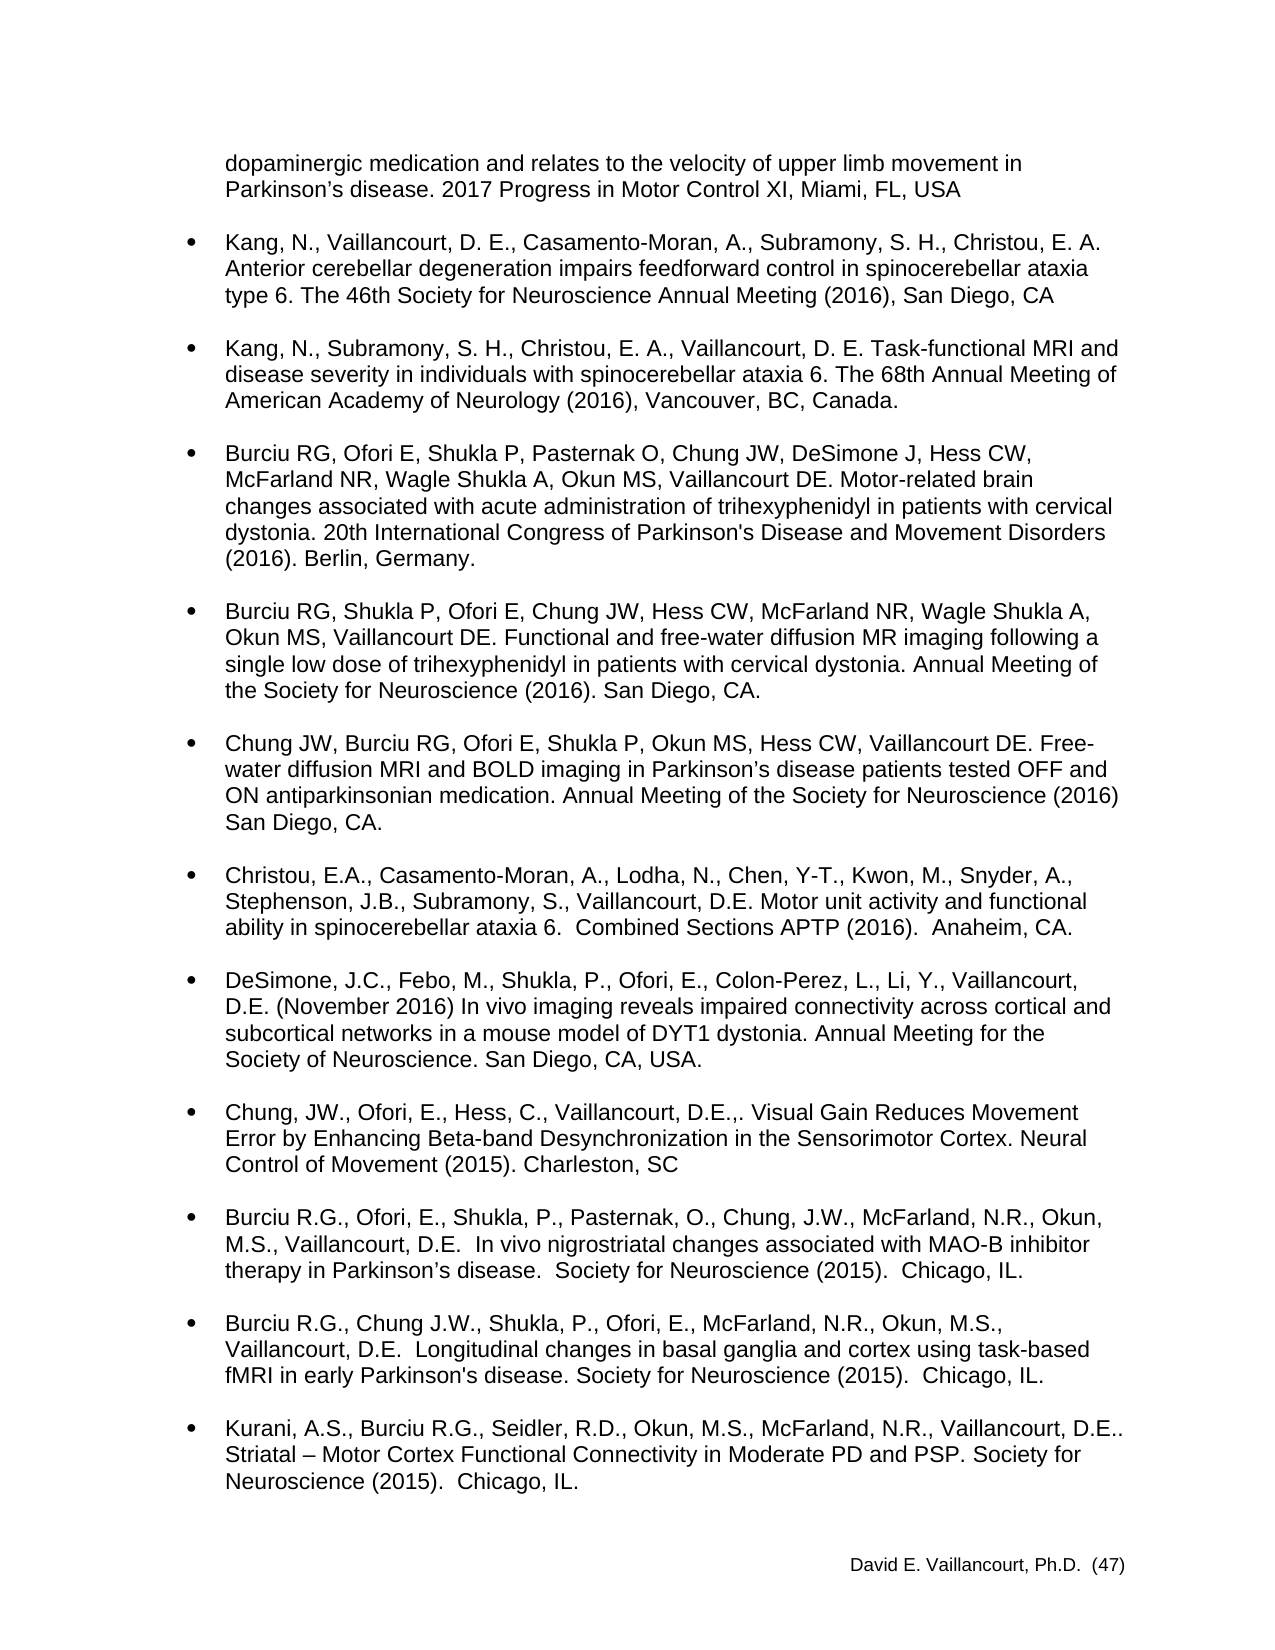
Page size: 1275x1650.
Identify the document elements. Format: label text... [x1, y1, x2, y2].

list Kurani, A.S., Burciu R.G., Seidler, R.D., Okun, M.S., McFarland, N.R., Vaillancourt, D.E.. Striatal – Motor Cortex Functional Connectivity in Moderate PD and PSP. Society for Neuroscience (2015). Chicago, IL. [187, 1415, 1125, 1494]
list Chung, JW., Ofori, E., Hess, C., Vaillancourt, D.E.,. Visual Gain Reduces Movement Error by Enhancing Beta-band Desynchronization in the Sensorimotor Cortex. Neural Control of Movement (2015). Charleston, SC [187, 1099, 1125, 1178]
list Kang, N., Subramony, S. H., Christou, E. A., Vaillancourt, D. E. Task-functional MRI and disease severity in individuals with spinocerebellar ataxia 6. The 68th Annual Meeting of American Academy of Neurology (2016), Vancouver, BC, Canada. [187, 334, 1125, 413]
list DeSimone, J.C., Febo, M., Shukla, P., Ofori, E., Colon-Perez, L., Li, Y., Vaillancourt, D.E. (November 2016) In vivo imaging reveals impaired connectivity across cortical and subcortical networks in a mouse model of DYT1 dystonia. Annual Meeting for the Society of Neuroscience. San Diego, CA, USA. [187, 967, 1125, 1072]
list Burciu R.G., Ofori, E., Shukla, P., Pasternak, O., Chung, J.W., McFarland, N.R., Okun, M.S., Vaillancourt, D.E. In vivo nigrostriatal changes associated with MAO-B inhibitor therapy in Parkinson’s disease. Society for Neuroscience (2015). Chicago, IL. [187, 1204, 1125, 1283]
list Christou, E.A., Casamento-Moran, A., Lodha, N., Chen, Y-T., Kwon, M., Snyder, A., Stephenson, J.B., Subramony, S., Vaillancourt, D.E. Motor unit activity and functional ability in spinocerebellar ataxia 6. Combined Sections APTP (2016). Anaheim, CA. [187, 862, 1125, 941]
list Kang, N., Vaillancourt, D. E., Casamento-Moran, A., Subramony, S. H., Christou, E. A. Anterior cerebellar degeneration impairs feedforward control in spinocerebellar ataxia type 6. The 46th Society for Neuroscience Annual Meeting (2016), San Diego, CA [187, 229, 1125, 308]
list Burciu R.G., Chung J.W., Shukla, P., Ofori, E., McFarland, N.R., Okun, M.S., Vaillancourt, D.E. Longitudinal changes in basal ganglia and cortex using task-based fMRI in early Parkinson's disease. Society for Neuroscience (2015). Chicago, IL. [187, 1309, 1125, 1389]
list Burciu RG, Ofori E, Shukla P, Pasternak O, Chung JW, DeSimone J, Hess CW, McFarland NR, Wagle Shukla A, Okun MS, Vaillancourt DE. Motor-related brain changes associated with acute administration of trihexyphenidyl in patients with cervical dystonia. 20th International Congress of Parkinson's Disease and Movement Disorders (2016). Berlin, Germany. [187, 440, 1125, 572]
list Chung JW, Burciu RG, Ofori E, Shukla P, Okun MS, Hess CW, Vaillancourt DE. Free-water diffusion MRI and BOLD imaging in Parkinson’s disease patients tested OFF and ON antiparkinsonian medication. Annual Meeting of the Society for Neuroscience (2016) San Diego, CA. [187, 730, 1125, 835]
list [187, 150, 1125, 203]
list Burciu RG, Shukla P, Ofori E, Chung JW, Hess CW, McFarland NR, Wagle Shukla A, Okun MS, Vaillancourt DE. Functional and free-water diffusion MR imaging following a single low dose of trihexyphenidyl in patients with cervical dystonia. Annual Meeting of the Society for Neuroscience (2016). San Diego, CA. [187, 598, 1125, 703]
